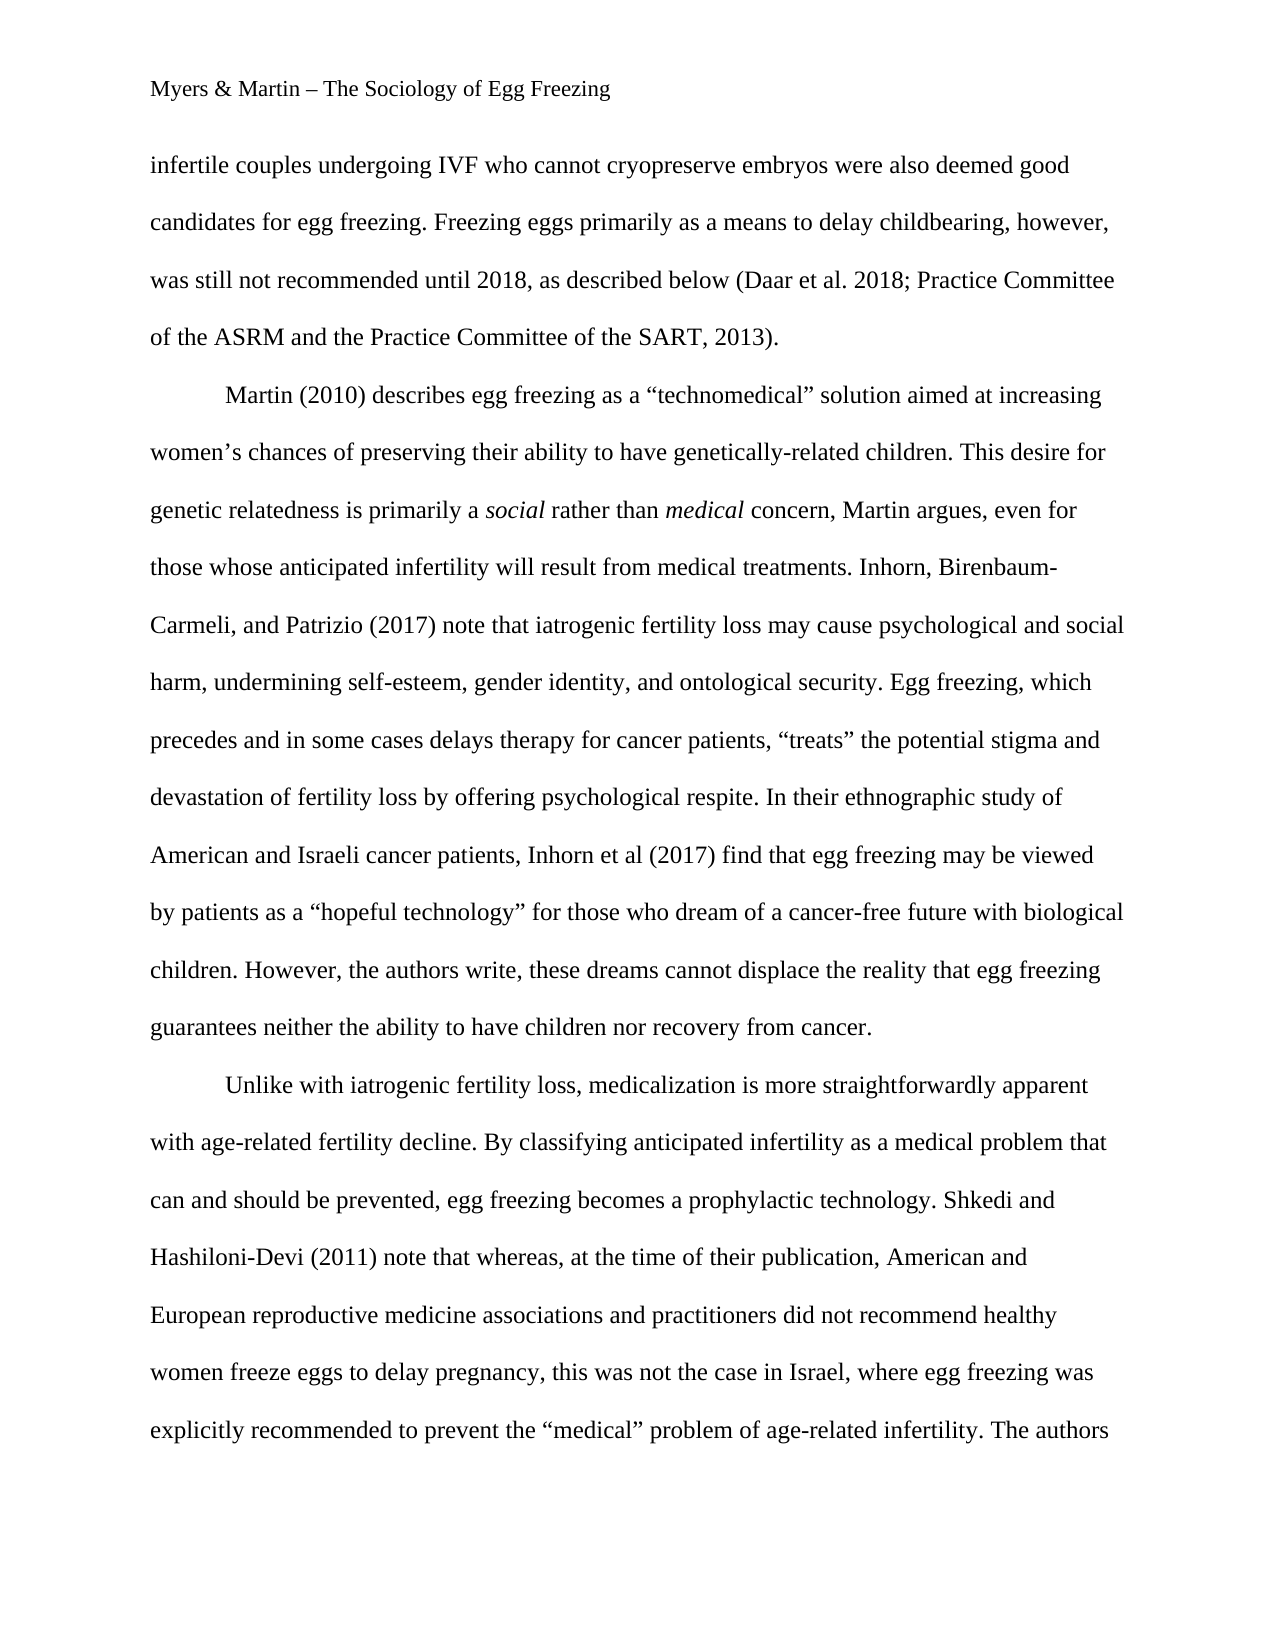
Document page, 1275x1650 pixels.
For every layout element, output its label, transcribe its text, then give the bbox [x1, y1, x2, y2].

text Martin (2010) describes egg freezing as a “technomedical” solution aimed at increasing women’s chances of preserving their ability to have genetically-related children. This desire for genetic relatedness is primarily a social rather than medical concern, Martin argues, even for those whose anticipated infertility will result from medical treatments. Inhorn, Birenbaum-Carmeli, and Patrizio (2017) note that iatrogenic fertility loss may cause psychological and social harm, undermining self-esteem, gender identity, and ontological security. Egg freezing, which precedes and in some cases delays therapy for cancer patients, “treats” the potential stigma and devastation of fertility loss by offering psychological respite. In their ethnographic study of American and Israeli cancer patients, Inhorn et al (2017) find that egg freezing may be viewed by patients as a “hopeful technology” for those who dream of a cancer-free future with biological children. However, the authors write, these dreams cannot displace the reality that egg freezing guarantees neither the ability to have children nor recovery from cancer. [150, 380, 1125, 1041]
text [150, 1070, 1125, 1444]
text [150, 150, 1125, 351]
